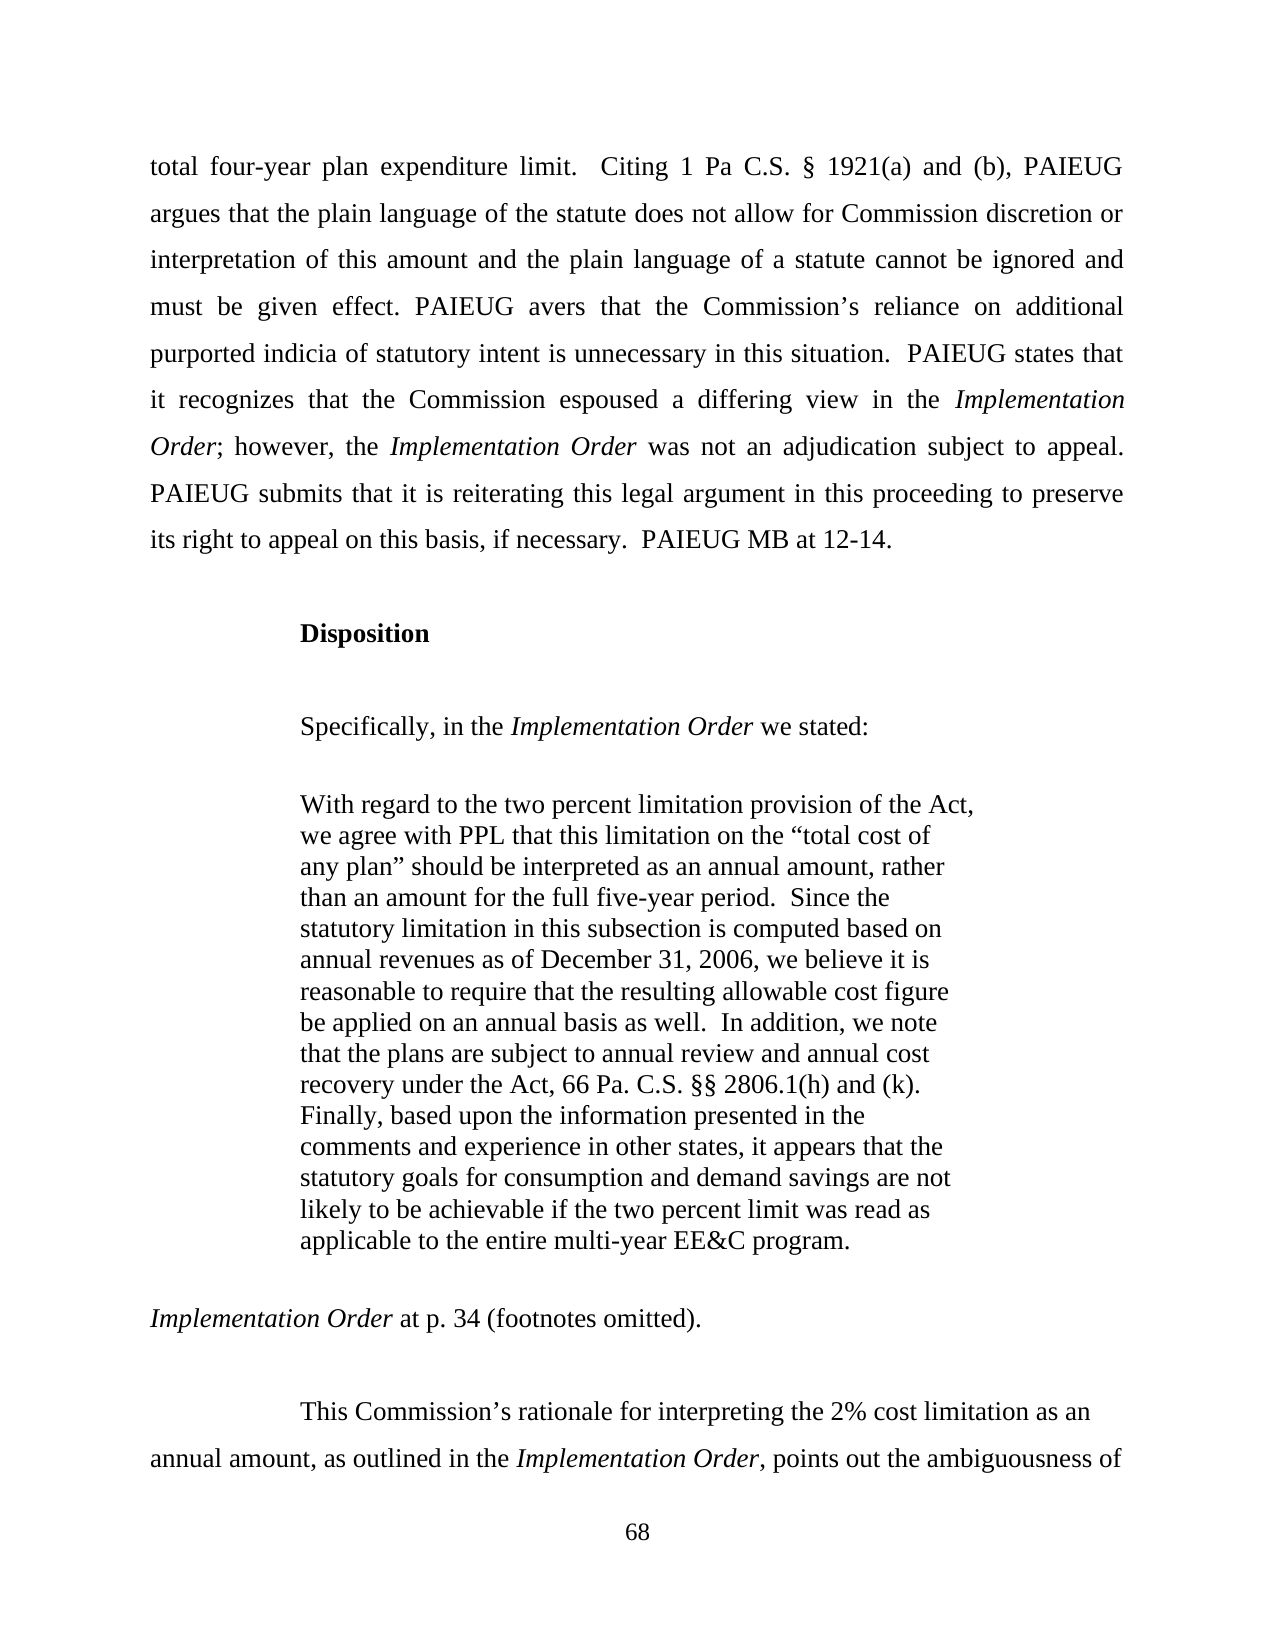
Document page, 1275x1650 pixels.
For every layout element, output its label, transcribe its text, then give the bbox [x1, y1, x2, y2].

list With regard to the two percent limitation provision of the Act, we agree with PPL that this limitation on the “total cost of any plan” should be interpreted as an annual amount, rather than an amount for the full five-year period. Since the statutory limitation in this subsection is computed based on annual revenues as of December 31, 2006, we believe it is reasonable to require that the resulting allowable cost figure be applied on an annual basis as well. In addition, we note that the plans are subject to annual review and annual cost recovery under the Act, 66 Pa. C.S. §§ 2806.1(h) and (k). Finally, based upon the information presented in the comments and experience in other states, it appears that the statutory goals for consumption and demand savings are not likely to be achievable if the two percent limit was read as applicable to the entire multi-year EE&C program. [300, 788, 975, 1255]
text Implementation Order at p. 34 (footnotes omitted). [150, 1302, 1125, 1333]
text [150, 150, 1125, 554]
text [150, 1395, 1125, 1473]
text Specifically, in the Implementation Order we stated: [150, 710, 1125, 741]
subtitle Disposition [300, 617, 1125, 648]
